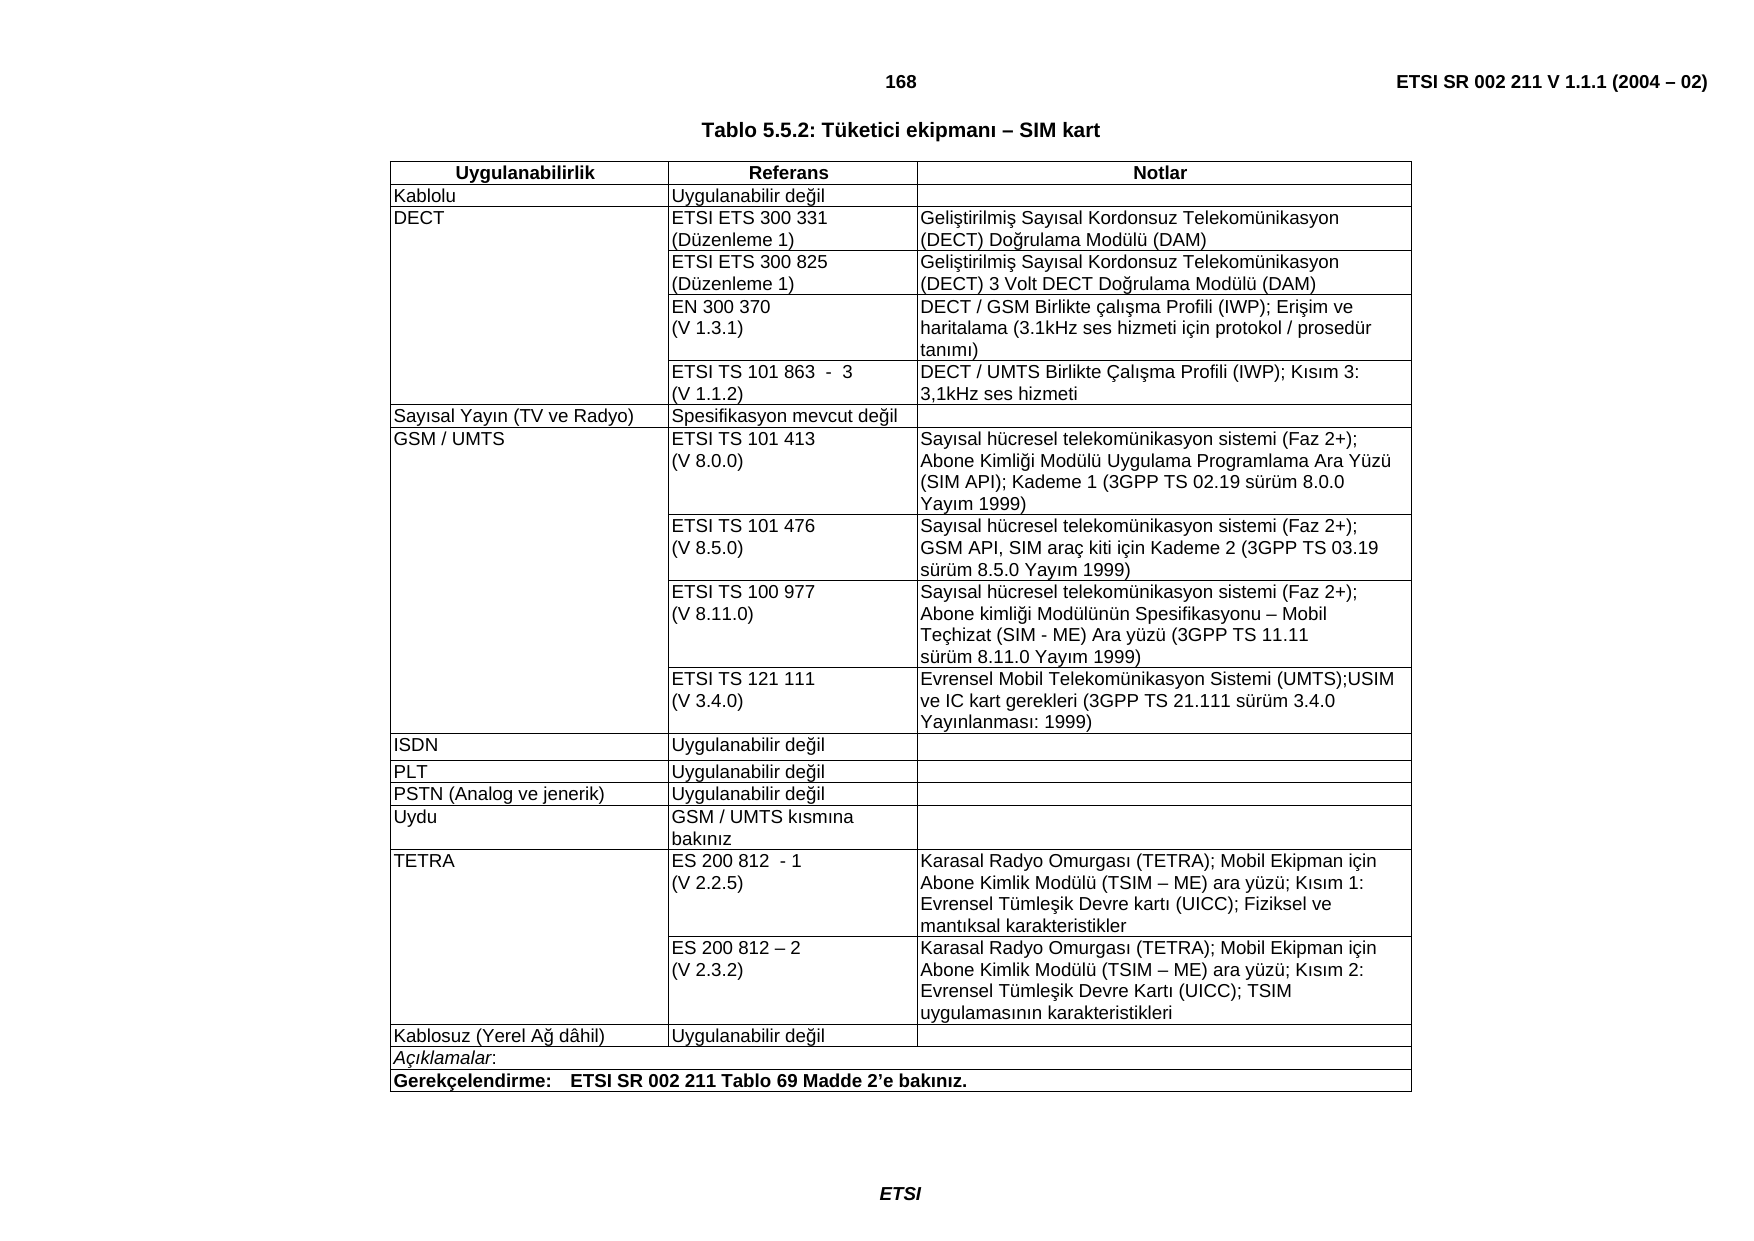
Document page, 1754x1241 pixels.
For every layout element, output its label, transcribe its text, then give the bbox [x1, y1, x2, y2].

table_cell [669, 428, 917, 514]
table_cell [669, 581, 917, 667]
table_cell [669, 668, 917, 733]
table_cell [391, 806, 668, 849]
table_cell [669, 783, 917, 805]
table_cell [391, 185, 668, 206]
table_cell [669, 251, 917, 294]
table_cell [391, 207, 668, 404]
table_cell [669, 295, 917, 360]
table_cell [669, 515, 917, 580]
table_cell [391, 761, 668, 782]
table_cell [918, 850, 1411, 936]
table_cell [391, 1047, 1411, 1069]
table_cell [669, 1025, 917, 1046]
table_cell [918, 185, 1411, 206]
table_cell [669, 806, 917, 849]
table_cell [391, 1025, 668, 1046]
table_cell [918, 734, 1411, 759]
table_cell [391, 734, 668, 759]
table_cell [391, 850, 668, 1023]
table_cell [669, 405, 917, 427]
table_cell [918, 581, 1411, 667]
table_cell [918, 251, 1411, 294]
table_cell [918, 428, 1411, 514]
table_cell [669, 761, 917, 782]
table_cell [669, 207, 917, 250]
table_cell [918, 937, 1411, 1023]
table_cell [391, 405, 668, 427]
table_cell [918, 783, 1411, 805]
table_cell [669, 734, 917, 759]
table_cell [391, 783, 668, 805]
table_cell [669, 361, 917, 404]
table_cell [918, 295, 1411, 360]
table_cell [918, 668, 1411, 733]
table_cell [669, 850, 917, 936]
text Tablo 5.5.2: Tüketici ekipmanı – SIM kart [94, 118, 1708, 142]
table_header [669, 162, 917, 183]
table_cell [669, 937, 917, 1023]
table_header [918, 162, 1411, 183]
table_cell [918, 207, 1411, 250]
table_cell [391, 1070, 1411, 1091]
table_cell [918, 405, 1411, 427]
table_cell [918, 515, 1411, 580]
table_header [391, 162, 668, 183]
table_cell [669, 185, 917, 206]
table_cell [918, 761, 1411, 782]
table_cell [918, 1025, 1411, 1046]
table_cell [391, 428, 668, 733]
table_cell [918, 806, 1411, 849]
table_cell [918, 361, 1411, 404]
